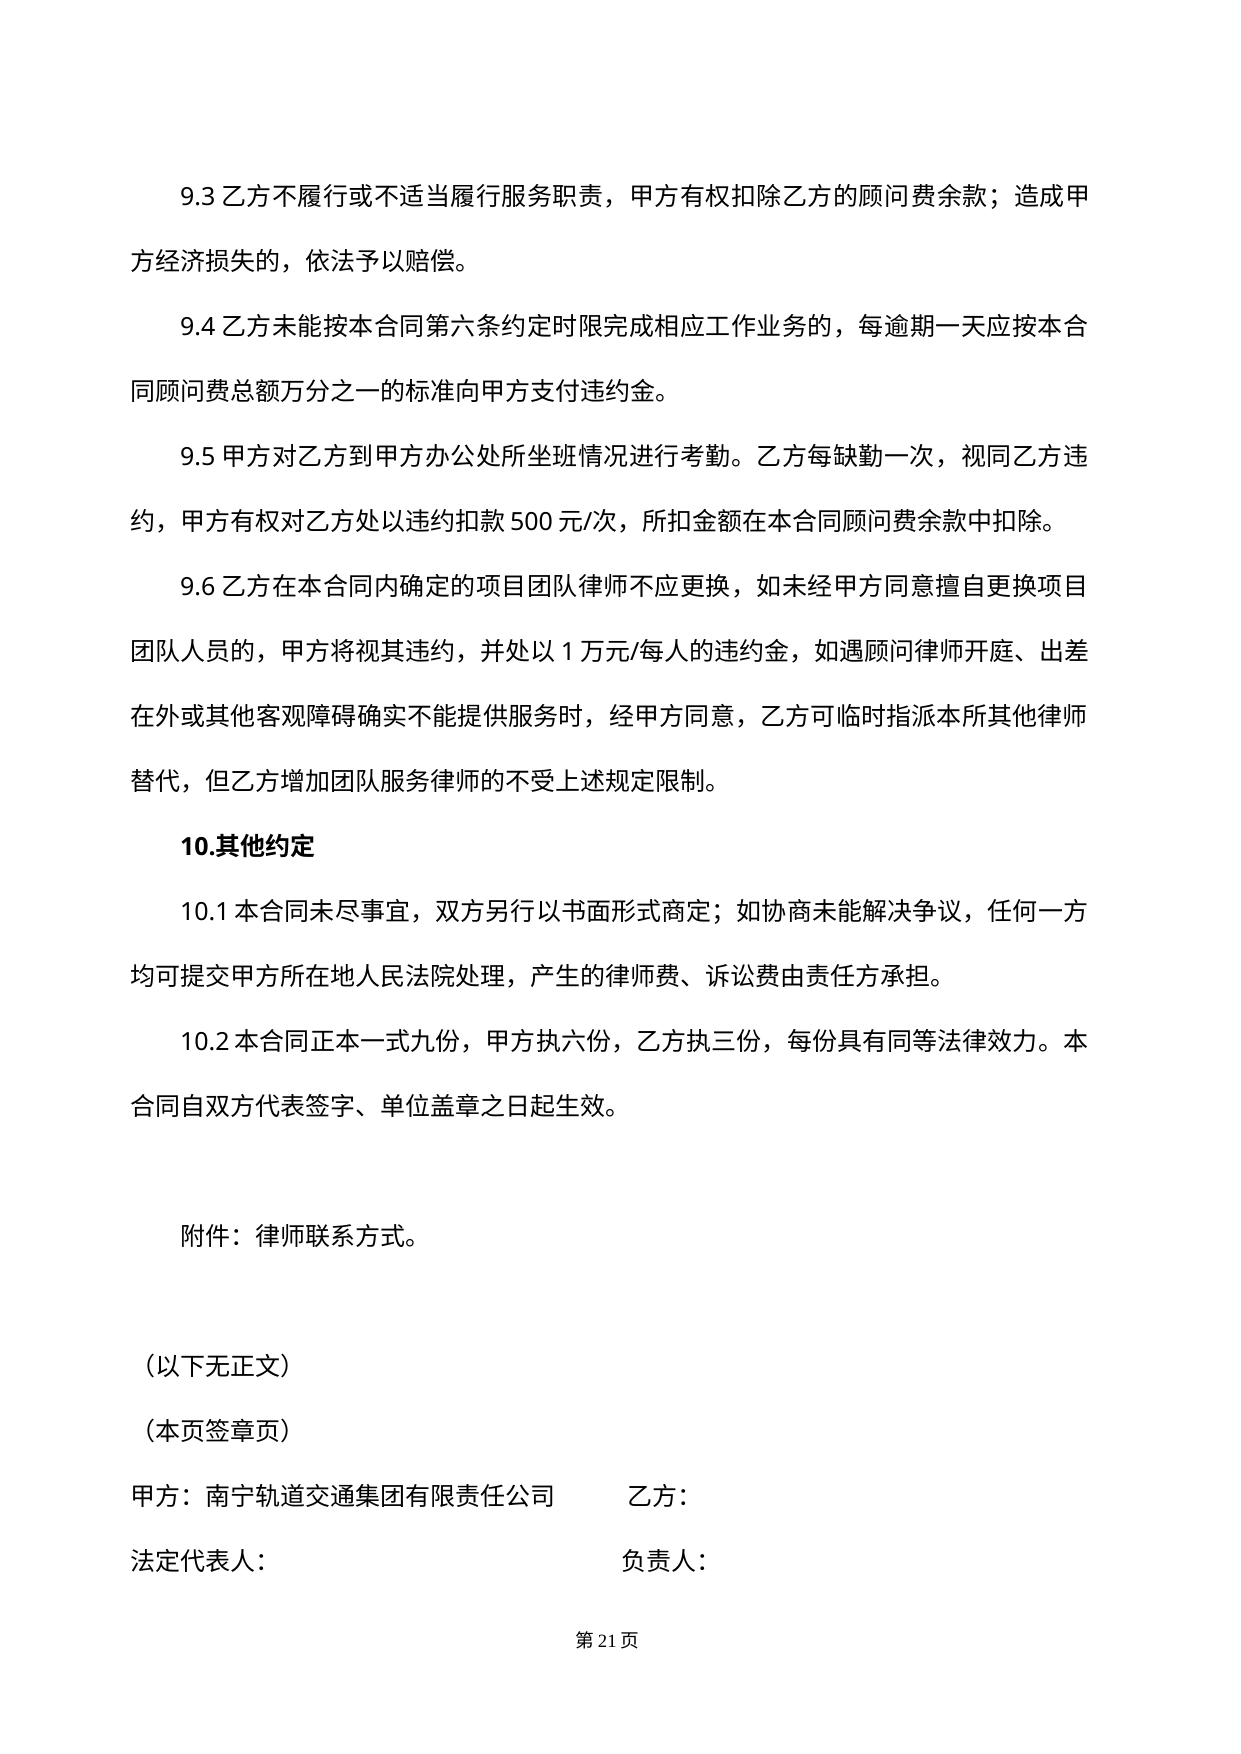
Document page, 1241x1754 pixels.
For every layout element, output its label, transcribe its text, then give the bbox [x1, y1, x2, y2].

text 10.其他约定 [130, 812, 1090, 877]
text 10.1本合同未尽事宜，双方另行以书面形式商定；如协商未能解决争议，任何一方均可提交甲方所在地人民法院处理，产生的律师费、诉讼费由责任方承担。 [130, 877, 1090, 1007]
text 9.5甲方对乙方到甲方办公处所坐班情况进行考勤。乙方每缺勤一次，视同乙方违约，甲方有权对乙方处以违约扣款500元/次，所扣金额在本合同顾问费余款中扣除。 [130, 422, 1090, 552]
text 附件：律师联系方式。 [130, 1202, 1090, 1267]
table_cell 负责人： [610, 1527, 1101, 1592]
text （以下无正文） [130, 1332, 1090, 1397]
text 9.4乙方未能按本合同第六条约定时限完成相应工作业务的，每逾期一天应按本合同顾问费总额万分之一的标准向甲方支付违约金。 [130, 292, 1090, 422]
text 9.3乙方不履行或不适当履行服务职责，甲方有权扣除乙方的顾问费余款；造成甲方经济损失的，依法予以赔偿。 [130, 162, 1090, 292]
text （本页签章页） [130, 1397, 1090, 1462]
table_header 乙方： [610, 1462, 1101, 1527]
text 9.6乙方在本合同内确定的项目团队律师不应更换，如未经甲方同意擅自更换项目团队人员的，甲方将视其违约，并处以1万元/每人的违约金，如遇顾问律师开庭、出差在外或其他客观障碍确实不能提供服务时，经甲方同意，乙方可临时指派本所其他律师替代，但乙方增加团队服务律师的不受上述规定限制。 [130, 552, 1090, 812]
table_cell 法定代表人： [119, 1527, 610, 1592]
table_header 甲方：南宁轨道交通集团有限责任公司 [119, 1462, 610, 1527]
text 10.2本合同正本一式九份，甲方执六份，乙方执三份，每份具有同等法律效力。本合同自双方代表签字、单位盖章之日起生效。 [130, 1007, 1090, 1137]
